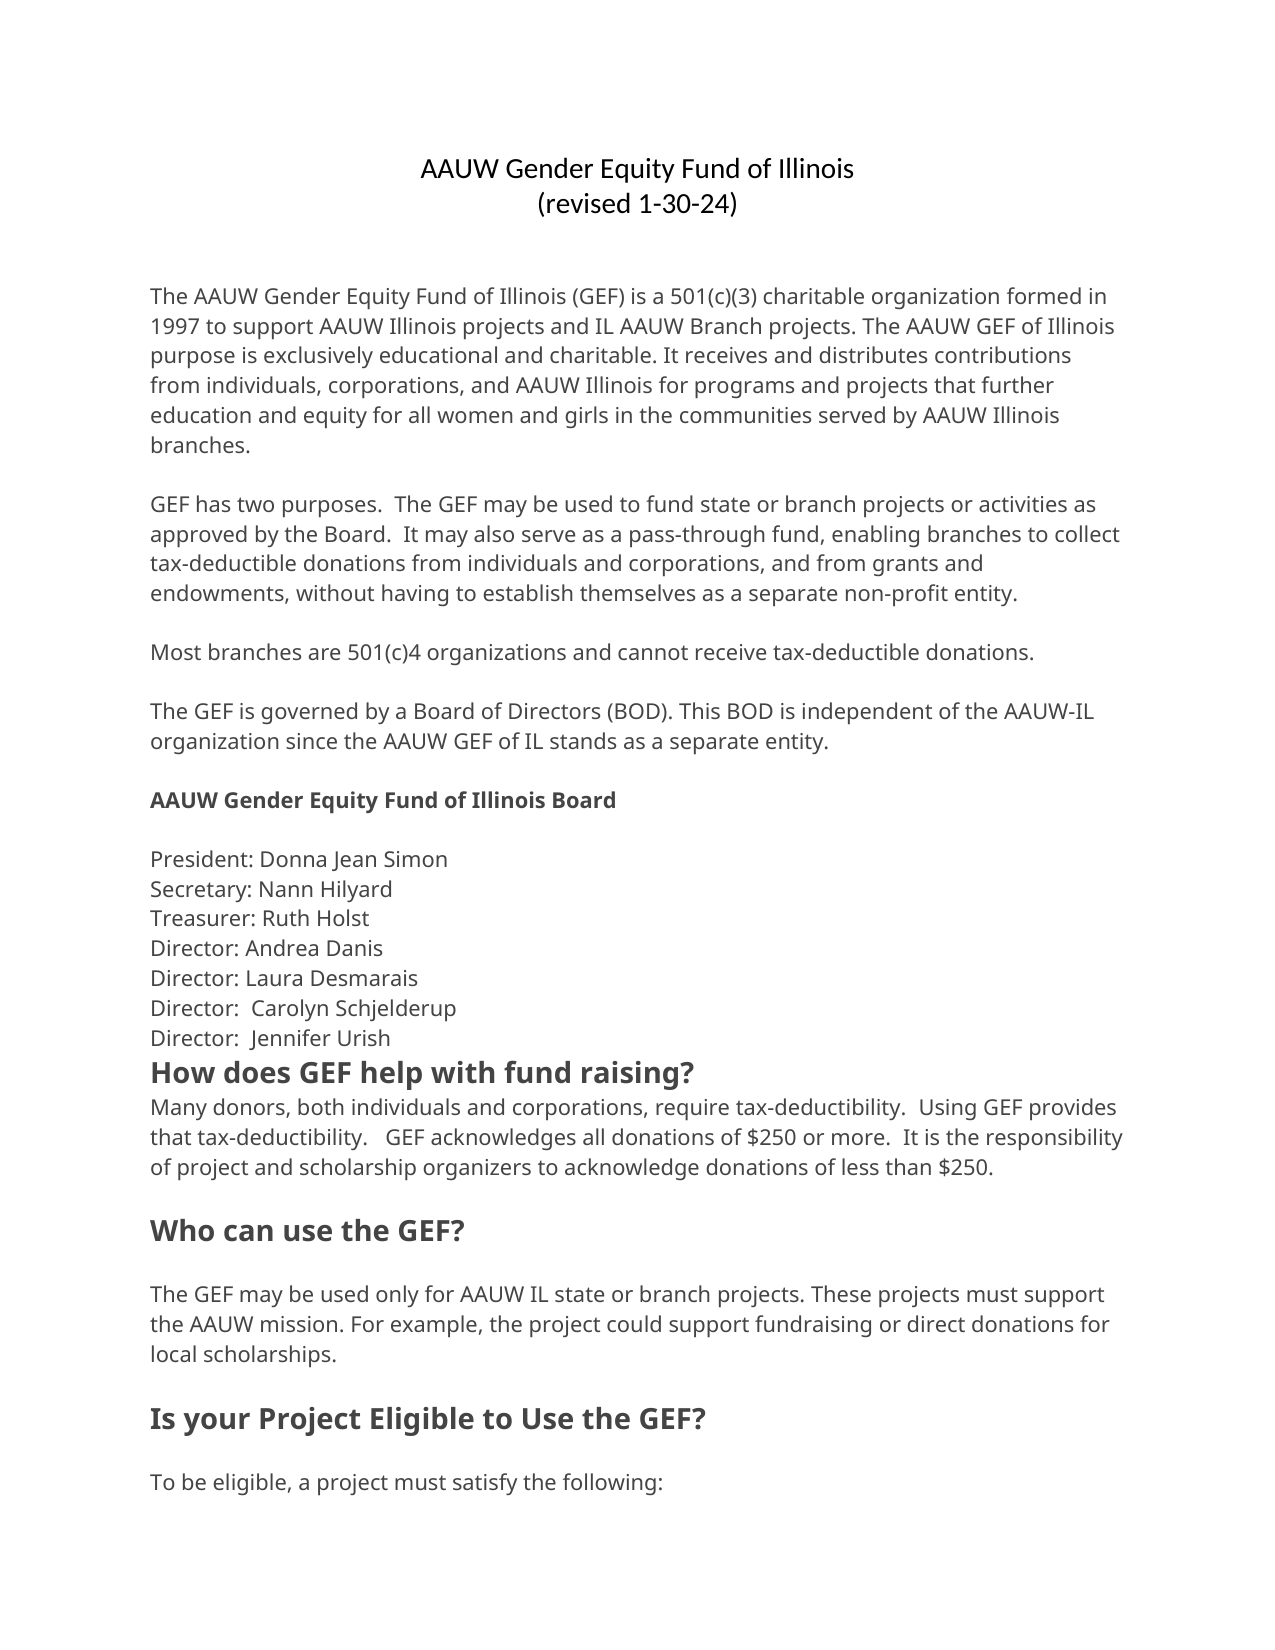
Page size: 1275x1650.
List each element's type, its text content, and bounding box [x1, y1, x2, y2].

text AAUW Gender Equity Fund of Illinois Board [150, 785, 1125, 815]
text AAUW Gender Equity Fund of Illinois [150, 150, 1125, 186]
text Who can use the GEF? [150, 1211, 1125, 1250]
text GEF has two purposes. The GEF may be used to fund state or branch projects or activities as approved by the Board. It may also serve as a pass-through fund, enabling branches to collect tax-deductible donations from individuals and corporations, and from grants and endowments, without having to establish themselves as a separate non-profit entity. [150, 489, 1125, 608]
text Is your Project Eligible to Use the GEF? [150, 1398, 1125, 1438]
text The AAUW Gender Equity Fund of Illinois (GEF) is a 501(c)(3) charitable organization formed in 1997 to support AAUW Illinois projects and IL AAUW Branch projects. The AAUW GEF of Illinois purpose is exclusively educational and charitable. It receives and distributes contributions from individuals, corporations, and AAUW Illinois for programs and projects that further education and equity for all women and girls in the communities served by AAUW Illinois branches. [150, 281, 1125, 460]
text (revised 1-30-24) [150, 186, 1125, 221]
text To be eligible, a project must satisfy the following: [150, 1467, 1125, 1497]
text The GEF is governed by a Board of Directors (BOD). This BOD is independent of the AAUW-IL organization since the AAUW GEF of IL stands as a separate entity. [150, 696, 1125, 756]
text Director: Jennifer Urish [150, 1023, 1125, 1052]
text Most branches are 501(c)4 organizations and cannot receive tax-deductible donations. [150, 637, 1125, 667]
text The GEF may be used only for AAUW IL state or branch projects. These projects must support the AAUW mission. For example, the project could support fundraising or direct donations for local scholarships. [150, 1279, 1125, 1369]
text President: Donna Jean Simon Secretary: Nann Hilyard Treasurer: Ruth Holst Director: Andrea Danis Director: Laura Desmarais Director: Carolyn Schjelderup [150, 844, 1125, 1023]
text How does GEF help with fund raising? Many donors, both individuals and corporations, require tax-deductibility. Using GEF provides that tax-deductibility. GEF acknowledges all donations of $250 or more. It is the responsibility of project and scholarship organizers to acknowledge donations of less than $250. [150, 1052, 1125, 1181]
